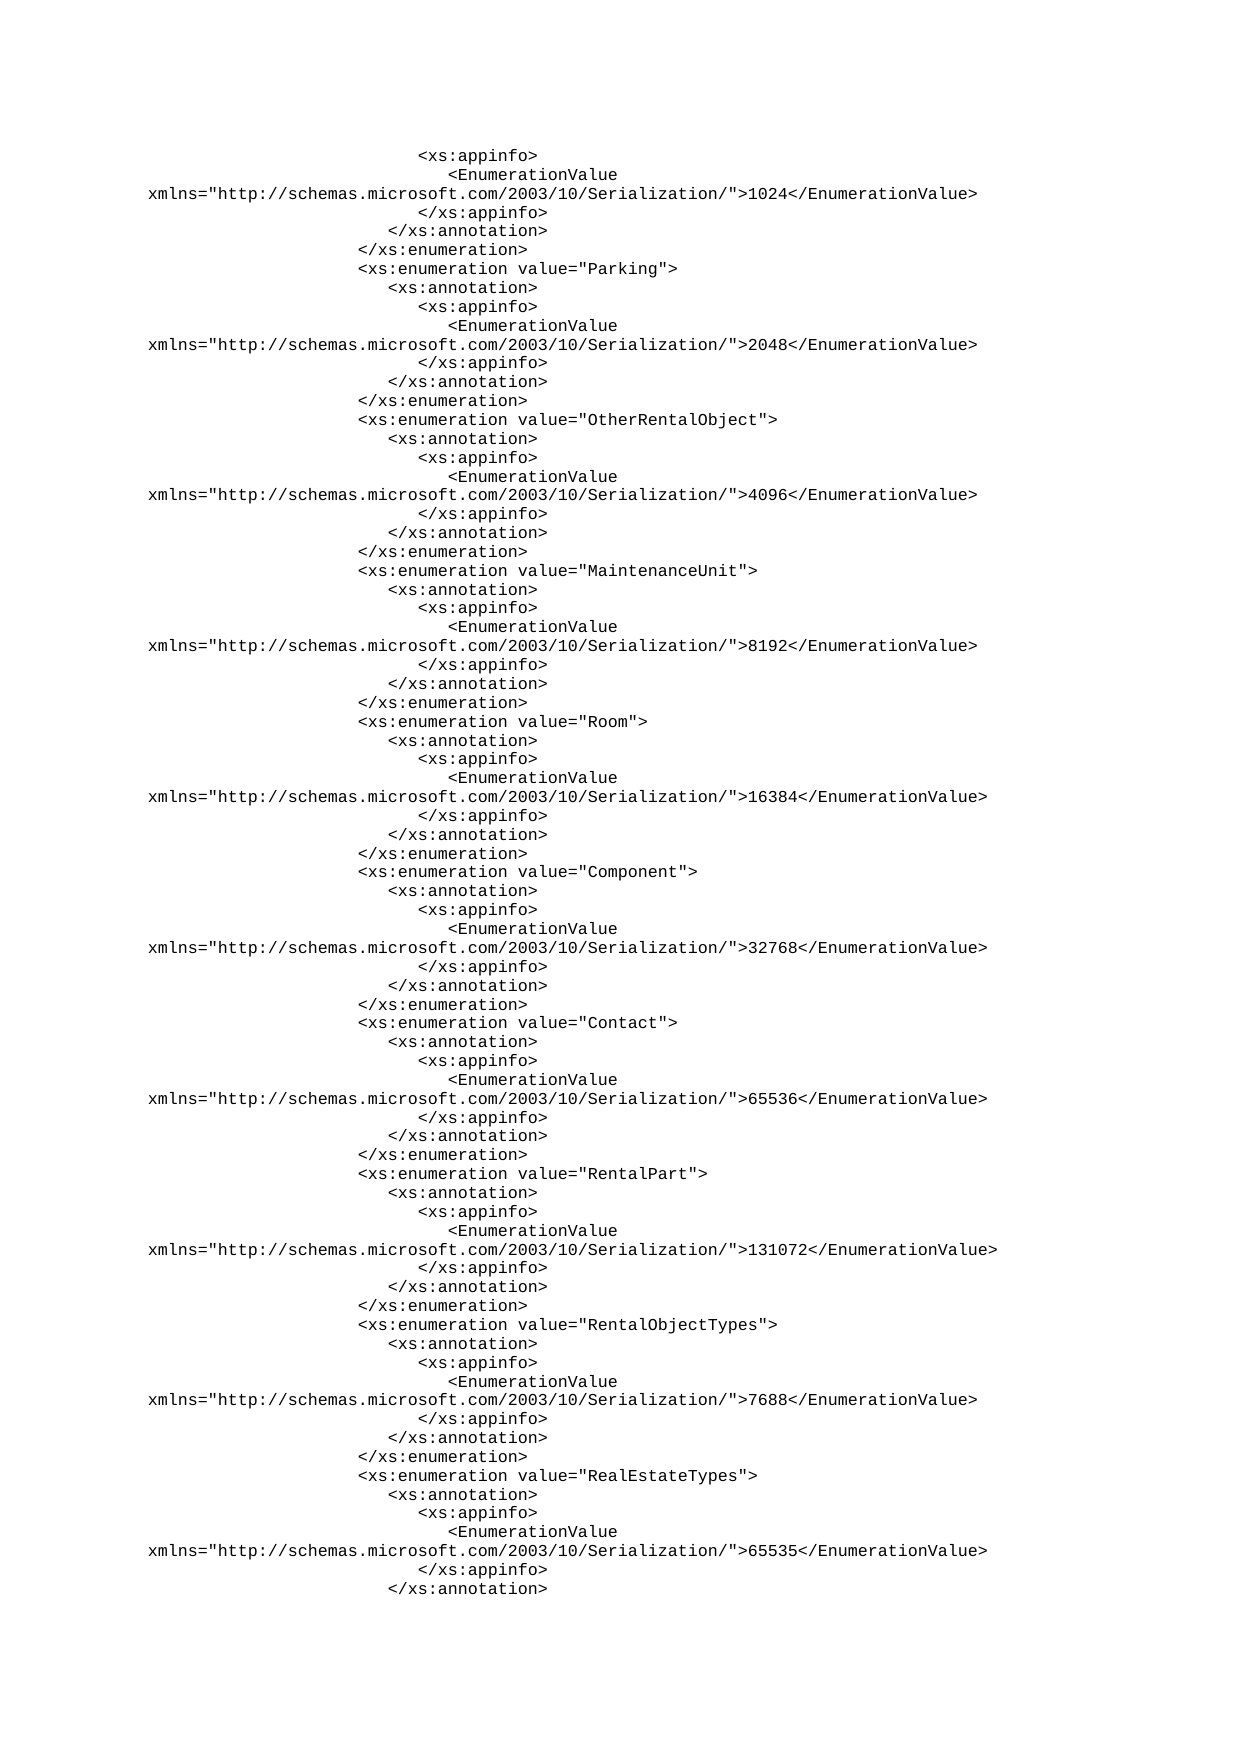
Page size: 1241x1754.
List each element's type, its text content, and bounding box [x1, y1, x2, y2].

text <xs:enumeration value="RentalObjectTypes"> [148, 1317, 1093, 1335]
text </xs:annotation> [148, 1430, 1093, 1448]
text <xs:appinfo> [148, 751, 1093, 770]
text </xs:appinfo> [148, 657, 1093, 676]
text <xs:enumeration value="Parking"> [148, 261, 1093, 279]
text <EnumerationValue xmlns="http://schemas.microsoft.com/2003/10/Serialization/">65536</EnumerationValue> [148, 1071, 1093, 1109]
text </xs:annotation> [148, 977, 1093, 996]
text <EnumerationValue xmlns="http://schemas.microsoft.com/2003/10/Serialization/">8192</EnumerationValue> [148, 619, 1093, 657]
text <xs:annotation> [148, 581, 1093, 600]
text <xs:appinfo> [148, 1354, 1093, 1373]
text <EnumerationValue xmlns="http://schemas.microsoft.com/2003/10/Serialization/">4096</EnumerationValue> [148, 468, 1093, 506]
text <xs:appinfo> [148, 1053, 1093, 1071]
text <xs:enumeration value="MaintenanceUnit"> [148, 562, 1093, 581]
text <xs:appinfo> [148, 1505, 1093, 1524]
text </xs:appinfo> [148, 1109, 1093, 1128]
text <EnumerationValue xmlns="http://schemas.microsoft.com/2003/10/Serialization/">32768</EnumerationValue> [148, 921, 1093, 958]
text </xs:annotation> [148, 826, 1093, 845]
text </xs:enumeration> [148, 393, 1093, 412]
text </xs:enumeration> [148, 694, 1093, 713]
text <xs:annotation> [148, 1486, 1093, 1505]
text </xs:annotation> [148, 374, 1093, 393]
text <EnumerationValue xmlns="http://schemas.microsoft.com/2003/10/Serialization/">16384</EnumerationValue> [148, 770, 1093, 807]
text <xs:annotation> [148, 1184, 1093, 1203]
text <xs:appinfo> [148, 449, 1093, 468]
text <EnumerationValue xmlns="http://schemas.microsoft.com/2003/10/Serialization/">7688</EnumerationValue> [148, 1373, 1093, 1411]
text <EnumerationValue xmlns="http://schemas.microsoft.com/2003/10/Serialization/">2048</EnumerationValue> [148, 317, 1093, 355]
text <xs:appinfo> [148, 298, 1093, 317]
text <xs:annotation> [148, 732, 1093, 751]
text <xs:enumeration value="Contact"> [148, 1015, 1093, 1034]
text <xs:enumeration value="RealEstateTypes"> [148, 1467, 1093, 1486]
text </xs:appinfo> [148, 958, 1093, 977]
text <xs:enumeration value="OtherRentalObject"> [148, 412, 1093, 430]
text </xs:annotation> [148, 223, 1093, 242]
text </xs:enumeration> [148, 996, 1093, 1015]
text <EnumerationValue xmlns="http://schemas.microsoft.com/2003/10/Serialization/">131072</EnumerationValue> [148, 1222, 1093, 1260]
text <xs:annotation> [148, 1335, 1093, 1354]
text </xs:appinfo> [148, 355, 1093, 374]
text <xs:appinfo> [148, 148, 1093, 166]
text </xs:appinfo> [148, 1562, 1093, 1581]
text </xs:enumeration> [148, 1147, 1093, 1166]
text <xs:appinfo> [148, 1203, 1093, 1222]
text <xs:annotation> [148, 1034, 1093, 1053]
text <EnumerationValue xmlns="http://schemas.microsoft.com/2003/10/Serialization/">1024</EnumerationValue> [148, 166, 1093, 204]
text </xs:annotation> [148, 1581, 1093, 1599]
text </xs:appinfo> [148, 1411, 1093, 1430]
text </xs:enumeration> [148, 1448, 1093, 1467]
text </xs:appinfo> [148, 1260, 1093, 1279]
text </xs:enumeration> [148, 845, 1093, 864]
text <xs:enumeration value="Room"> [148, 713, 1093, 732]
text <xs:appinfo> [148, 902, 1093, 921]
text <xs:annotation> [148, 430, 1093, 449]
text </xs:annotation> [148, 676, 1093, 694]
text </xs:enumeration> [148, 1298, 1093, 1317]
text <EnumerationValue xmlns="http://schemas.microsoft.com/2003/10/Serialization/">65535</EnumerationValue> [148, 1524, 1093, 1562]
text </xs:appinfo> [148, 807, 1093, 826]
text </xs:appinfo> [148, 204, 1093, 223]
text <xs:annotation> [148, 279, 1093, 298]
text </xs:annotation> [148, 1128, 1093, 1147]
text </xs:annotation> [148, 1279, 1093, 1298]
text <xs:annotation> [148, 883, 1093, 902]
text <xs:enumeration value="RentalPart"> [148, 1166, 1093, 1184]
text </xs:appinfo> [148, 506, 1093, 525]
text </xs:enumeration> [148, 242, 1093, 261]
text <xs:appinfo> [148, 600, 1093, 619]
text </xs:annotation> [148, 525, 1093, 543]
text <xs:enumeration value="Component"> [148, 864, 1093, 883]
text </xs:enumeration> [148, 543, 1093, 562]
